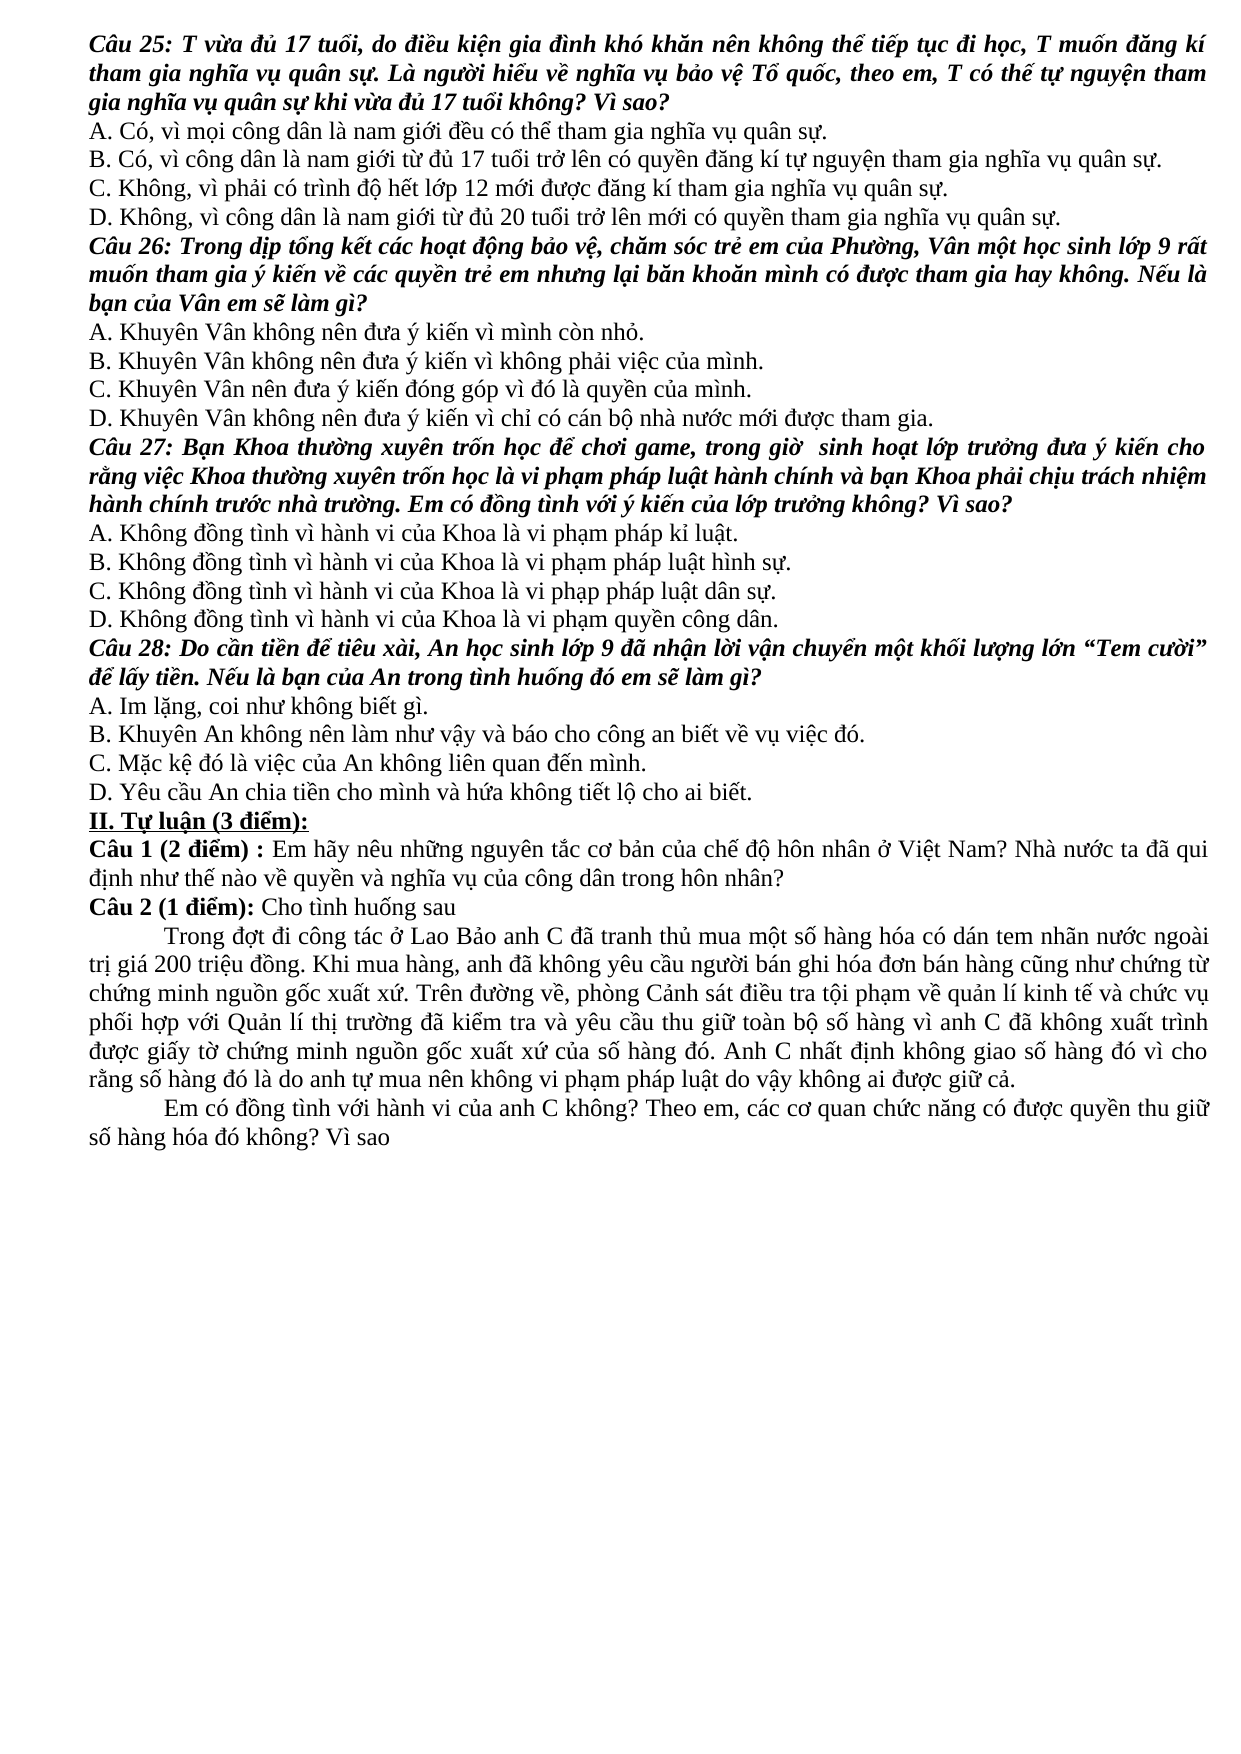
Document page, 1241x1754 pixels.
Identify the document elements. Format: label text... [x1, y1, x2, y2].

text Câu 27: Bạn Khoa thường xuyên trốn học để chơi game, trong giờ sinh hoạt lớp trưởng đưa ý kiến cho rằng việc Khoa thường xuyên trốn học là vi phạm pháp luật hành chính và bạn Khoa phải chịu trách nhiệm hành chính trước nhà trường. Em có đồng tình với ý kiến của lớp trưởng không? Vì sao? [89, 432, 1211, 518]
text Câu 26: Trong dịp tổng kết các hoạt động bảo vệ, chăm sóc trẻ em của Phường, Vân một học sinh lớp 9 rất muốn tham gia ý kiến về các quyền trẻ em nhưng lại băn khoăn mình có được tham gia hay không. Nếu là bạn của Vân em sẽ làm gì? [89, 231, 1211, 317]
text D. Yêu cầu An chia tiền cho mình và hứa không tiết lộ cho ai biết. [89, 777, 1211, 806]
text D. Không đồng tình vì hành vi của Khoa là vi phạm quyền công dân. [89, 604, 1211, 633]
text II. Tự luận (3 điểm): [89, 806, 1211, 834]
text C. Không đồng tình vì hành vi của Khoa là vi phạp pháp luật dân sự. [89, 576, 1211, 604]
text Em có đồng tình với hành vi của anh C không? Theo em, các cơ quan chức năng có được quyền thu giữ số hàng hóa đó không? Vì sao [89, 1093, 1211, 1151]
text D. Khuyên Vân không nên đưa ý kiến vì chỉ có cán bộ nhà nước mới được tham gia. [89, 403, 1211, 432]
text Câu 28: Do cần tiền để tiêu xài, An học sinh lớp 9 đã nhận lời vận chuyển một khối lượng lớn “Tem cười” để lấy tiền. Nếu là bạn của An trong tình huống đó em sẽ làm gì? [89, 633, 1211, 691]
text C. Mặc kệ đó là việc của An không liên quan đến mình. [89, 748, 1211, 777]
text A. Khuyên Vân không nên đưa ý kiến vì mình còn nhỏ. [89, 317, 1211, 346]
text A. Im lặng, coi như không biết gì. [89, 691, 1211, 719]
text B. Có, vì công dân là nam giới từ đủ 17 tuổi trở lên có quyền đăng kí tự nguyện tham gia nghĩa vụ quân sự. [89, 144, 1211, 173]
text Câu 2 (1 điểm): Cho tình huống sau [89, 892, 1211, 921]
text C. Không, vì phải có trình độ hết lớp 12 mới được đăng kí tham gia nghĩa vụ quân sự. [89, 173, 1211, 202]
text D. Không, vì công dân là nam giới từ đủ 20 tuổi trở lên mới có quyền tham gia nghĩa vụ quân sự. [89, 202, 1211, 231]
text B. Khuyên Vân không nên đưa ý kiến vì không phải việc của mình. [89, 346, 1211, 374]
text Câu 25: T vừa đủ 17 tuổi, do điều kiện gia đình khó khăn nên không thể tiếp tục đi học, T muốn đăng kí tham gia nghĩa vụ quân sự. Là người hiểu về nghĩa vụ bảo vệ Tổ quốc, theo em, T có thế tự nguyện tham gia nghĩa vụ quân sự khi vừa đủ 17 tuổi không? Vì sao? [89, 29, 1211, 116]
text Trong đợt đi công tác ở Lao Bảo anh C đã tranh thủ mua một số hàng hóa có dán tem nhãn nước ngoài trị giá 200 triệu đồng. Khi mua hàng, anh đã không yêu cầu người bán ghi hóa đơn bán hàng cũng như chứng từ chứng minh nguồn gốc xuất xứ. Trên đường về, phòng Cảnh sát điều tra tội phạm về quản lí kinh tế và chức vụ phối hợp với Quản lí thị trường đã kiểm tra và yêu cầu thu giữ toàn bộ số hàng vì anh C đã không xuất trình được giấy tờ chứng minh nguồn gốc xuất xứ của số hàng đó. Anh C nhất định không giao số hàng đó vì cho rằng số hàng đó là do anh tự mua nên không vi phạm pháp luật do vậy không ai được giữ cả. [89, 921, 1211, 1093]
text C. Khuyên Vân nên đưa ý kiến đóng góp vì đó là quyền của mình. [89, 374, 1211, 403]
text B. Không đồng tình vì hành vi của Khoa là vi phạm pháp luật hình sự. [89, 547, 1211, 576]
text A. Không đồng tình vì hành vi của Khoa là vi phạm pháp kỉ luật. [89, 518, 1211, 547]
text B. Khuyên An không nên làm như vậy và báo cho công an biết về vụ việc đó. [89, 719, 1211, 748]
text Câu 1 (2 điểm) : Em hãy nêu những nguyên tắc cơ bản của chế độ hôn nhân ở Việt Nam? Nhà nước ta đã qui định như thế nào về quyền và nghĩa vụ của công dân trong hôn nhân? [89, 834, 1211, 892]
text A. Có, vì mọi công dân là nam giới đều có thể tham gia nghĩa vụ quân sự. [89, 116, 1211, 144]
